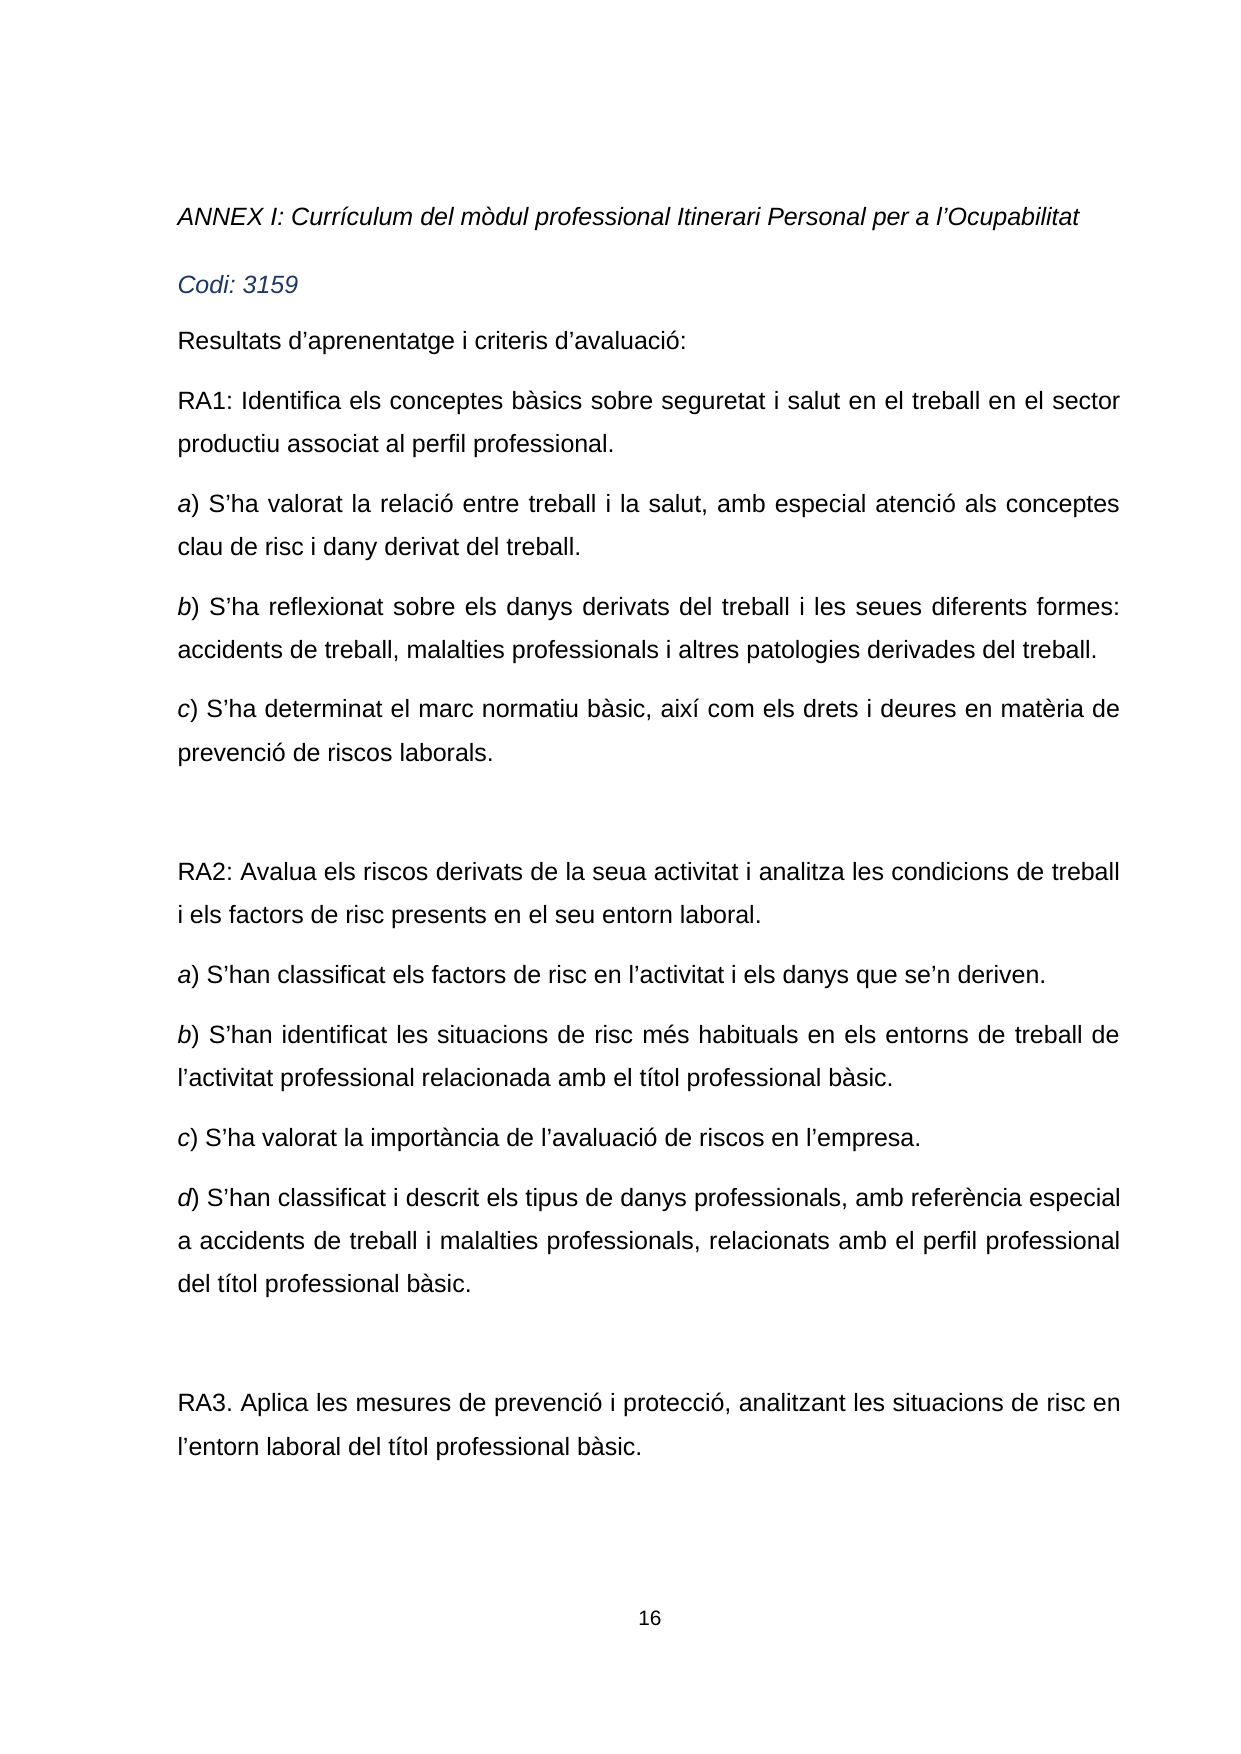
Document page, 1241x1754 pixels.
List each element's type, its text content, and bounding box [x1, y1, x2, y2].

text b) S’han identificat les situacions de risc més habituals en els entorns de treball de l’activitat professional relacionada amb el títol professional bàsic. [177, 1020, 1122, 1092]
text b) S’ha reflexionat sobre els danys derivats del treball i les seues diferents formes: accidents de treball, malalties professionals i altres patologies derivades del treball. [177, 592, 1122, 663]
text RA1: Identifica els conceptes bàsics sobre seguretat i salut en el treball en el sector productiu associat al perfil professional. [177, 386, 1122, 458]
text RA3. Aplica les mesures de prevenció i protecció, analitzant les situacions de risc en l’entorn laboral del títol professional bàsic. [177, 1388, 1122, 1460]
subtitle ANNEX I: Currículum del mòdul professional Itinerari Personal per a l’Ocupabilitat [177, 202, 1122, 231]
text RA2: Avalua els riscos derivats de la seua activitat i analitza les condicions de treball i els factors de risc presents en el seu entorn laboral. [177, 857, 1122, 929]
text c) S’ha determinat el marc normatiu bàsic, així com els drets i deures en matèria de prevenció de riscos laborals. [177, 694, 1122, 766]
text a) S’ha valorat la relació entre treball i la salut, amb especial atenció als conceptes clau de risc i dany derivat del treball. [177, 489, 1122, 561]
text c) S’ha valorat la importància de l’avaluació de riscos en l’empresa. [177, 1123, 1122, 1152]
text Resultats d’aprenentatge i criteris d’avaluació: [177, 326, 1122, 355]
text d) S’han classificat i descrit els tipus de danys professionals, amb referència especial a accidents de treball i malalties professionals, relacionats amb el perfil professional del títol professional bàsic. [177, 1183, 1122, 1298]
text a) S’han classificat els factors de risc en l’activitat i els danys que se’n deriven. [177, 960, 1122, 989]
text Codi: 3159 [177, 270, 1122, 299]
